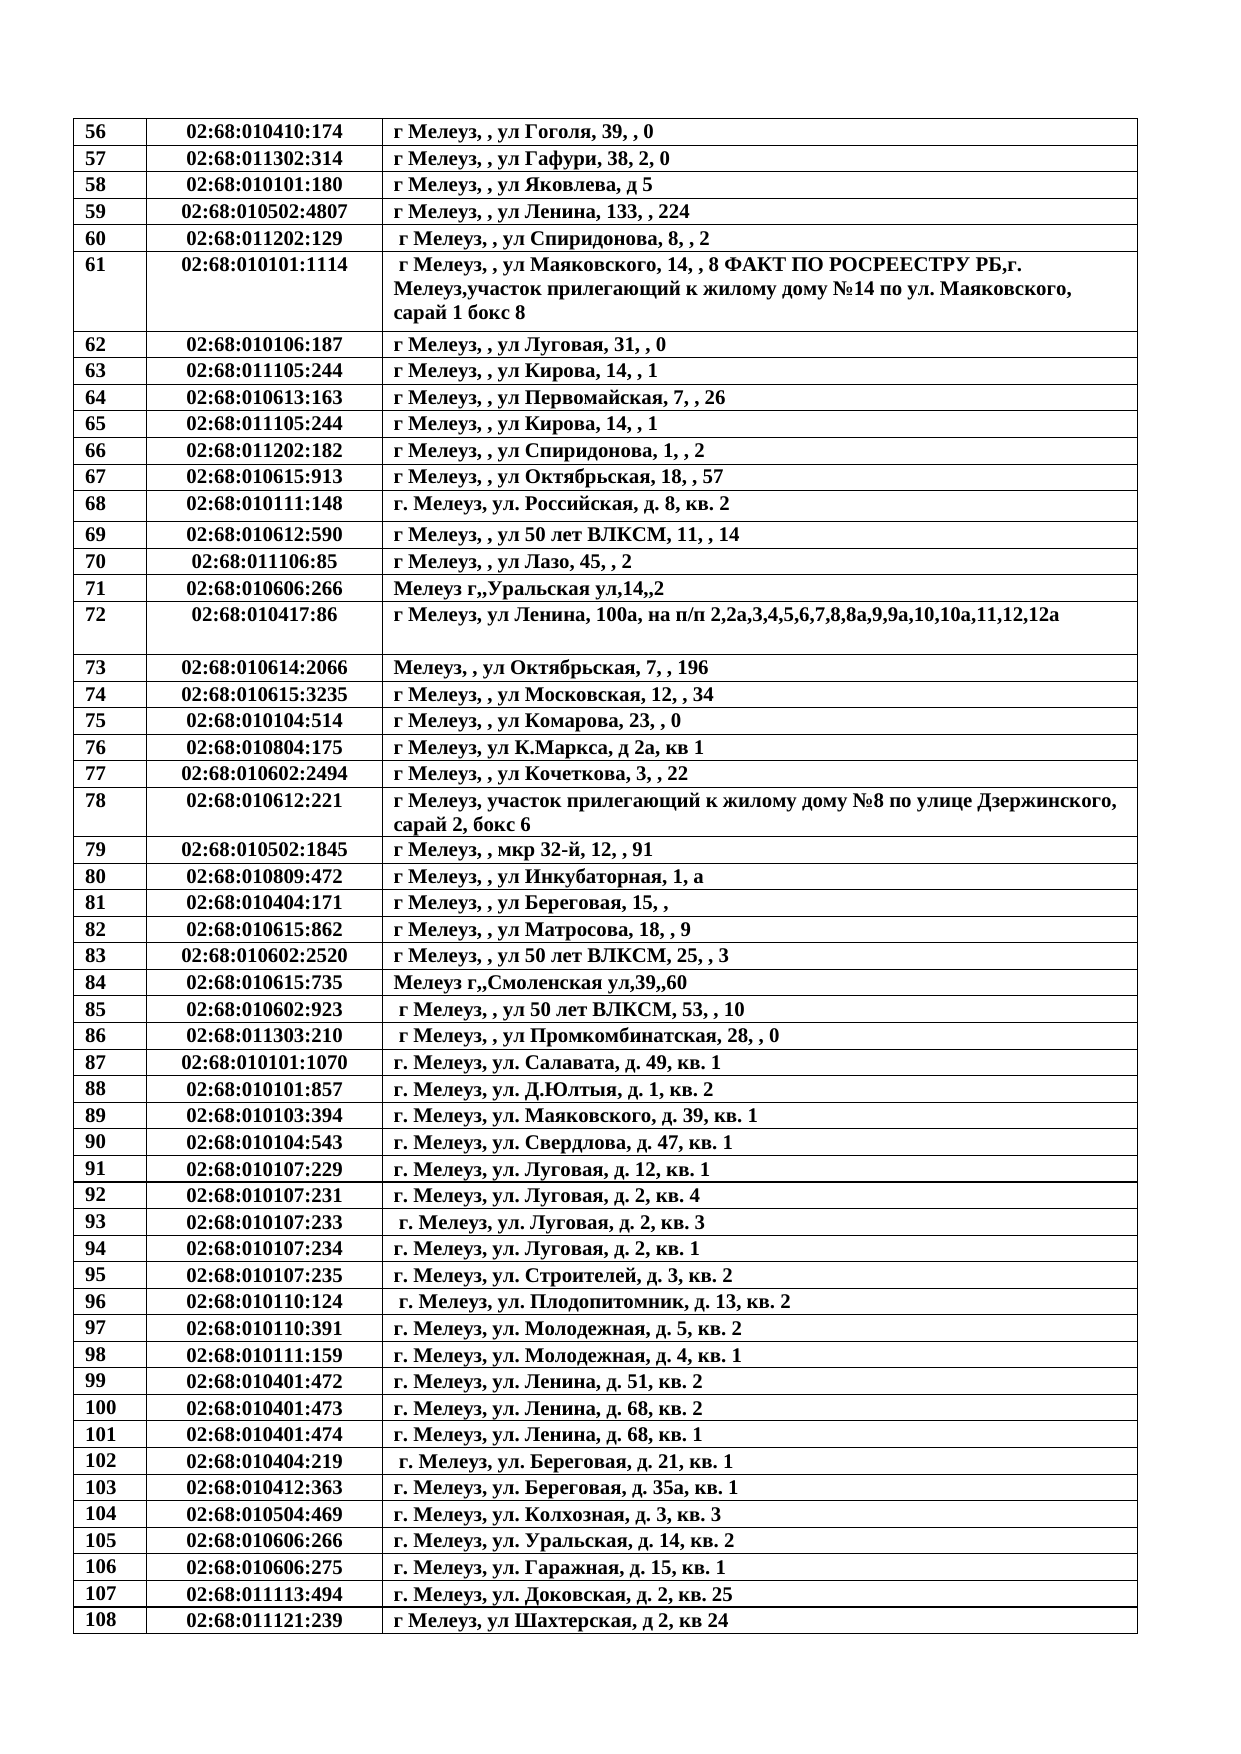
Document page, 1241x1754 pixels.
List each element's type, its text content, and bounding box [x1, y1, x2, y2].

table_cell 84 [74, 970, 146, 995]
table_cell г Мелеуз, , ул Матросова, 18, , 9 [383, 917, 1137, 942]
table_cell г Мелеуз, , ул Первомайская, 7, , 26 [383, 385, 1137, 410]
table_cell 100 [74, 1395, 146, 1420]
table_cell 108 [74, 1608, 146, 1633]
table_cell 79 [74, 837, 146, 863]
table_cell 02:68:010615:3235 [147, 682, 382, 707]
table_cell 02:68:010804:175 [147, 735, 382, 760]
table_cell 102 [74, 1448, 146, 1473]
table_cell г. Мелеуз, ул. Береговая, д. 35а, кв. 1 [383, 1475, 1137, 1500]
table_cell 02:68:010107:235 [147, 1262, 382, 1288]
table_cell 82 [74, 917, 146, 942]
table_cell 02:68:011105:244 [147, 411, 382, 437]
table_cell 02:68:010606:266 [147, 1528, 382, 1553]
table_cell 101 [74, 1421, 146, 1447]
table_cell 80 [74, 864, 146, 889]
table_cell 02:68:010401:472 [147, 1368, 382, 1394]
table_cell г. Мелеуз, ул. Ленина, д. 68, кв. 1 [383, 1421, 1137, 1447]
table_cell г. Мелеуз, ул. Салавата, д. 49, кв. 1 [383, 1050, 1137, 1075]
table_cell 02:68:010615:735 [147, 970, 382, 995]
table_cell 105 [74, 1528, 146, 1553]
table_cell 78 [74, 788, 146, 836]
table_cell г Мелеуз, , ул Яковлева, д 5 [383, 172, 1137, 198]
table_cell 02:68:010111:159 [147, 1342, 382, 1367]
table_cell 02:68:011302:314 [147, 146, 382, 171]
table_cell 02:68:010110:391 [147, 1315, 382, 1341]
table_cell 02:68:010615:913 [147, 465, 382, 490]
table_cell 89 [74, 1103, 146, 1128]
table_cell 02:68:010602:2520 [147, 943, 382, 969]
table_cell г Мелеуз, , ул Гафури, 38, 2, 0 [383, 146, 1137, 171]
table_cell 63 [74, 358, 146, 384]
table_cell 02:68:010106:187 [147, 332, 382, 357]
table_cell 02:68:011121:239 [147, 1608, 382, 1633]
table_cell г Мелеуз, , ул Гоголя, 39, , 0 [383, 119, 1137, 145]
table_cell 64 [74, 385, 146, 410]
table_cell г Мелеуз, , ул Инкубаторная, 1, а [383, 864, 1137, 889]
table_cell г. Мелеуз, ул. Береговая, д. 21, кв. 1 [383, 1448, 1137, 1473]
table_cell 56 [74, 119, 146, 145]
table_cell 98 [74, 1342, 146, 1367]
table_cell 107 [74, 1581, 146, 1606]
table_cell г. Мелеуз, ул. Российская, д. 8, кв. 2 [383, 491, 1137, 521]
table_cell 02:68:010404:219 [147, 1448, 382, 1473]
table_cell г Мелеуз, , ул Комарова, 23, , 0 [383, 708, 1137, 734]
table_cell 02:68:010110:124 [147, 1289, 382, 1314]
table_cell 02:68:010612:590 [147, 522, 382, 548]
table_cell 57 [74, 146, 146, 171]
table_cell 02:68:010404:171 [147, 890, 382, 916]
table_cell 66 [74, 438, 146, 463]
table_cell 02:68:010417:86 [147, 602, 382, 654]
table_cell г. Мелеуз, ул. Доковская, д. 2, кв. 25 [383, 1581, 1137, 1606]
table_cell г. Мелеуз, ул. Гаражная, д. 15, кв. 1 [383, 1554, 1137, 1580]
table_cell г. Мелеуз, ул. Ленина, д. 51, кв. 2 [383, 1368, 1137, 1394]
table_cell г. Мелеуз, ул. Д.Юлтыя, д. 1, кв. 2 [383, 1076, 1137, 1102]
table_cell 02:68:010502:4807 [147, 199, 382, 224]
table_cell 02:68:011106:85 [147, 549, 382, 574]
table_cell 88 [74, 1076, 146, 1102]
table_cell г Мелеуз, , ул Маяковского, 14, , 8 ФАКТ ПО РОСРЕЕСТРУ РБ,г. Мелеуз,участок прилегающий к жилому дому №14 по ул. Маяковского, сарай 1 бокс 8 [383, 252, 1137, 331]
table_cell 61 [74, 252, 146, 331]
table_cell г Мелеуз, , ул Московская, 12, , 34 [383, 682, 1137, 707]
table_cell 02:68:010615:862 [147, 917, 382, 942]
table_cell 94 [74, 1236, 146, 1261]
table_cell 59 [74, 199, 146, 224]
table_cell г Мелеуз, , ул Лазо, 45, , 2 [383, 549, 1137, 574]
table_cell г. Мелеуз, ул. Ленина, д. 68, кв. 2 [383, 1395, 1137, 1420]
table_cell г Мелеуз, , ул Береговая, 15, , [383, 890, 1137, 916]
table_cell г Мелеуз, ул К.Маркса, д 2а, кв 1 [383, 735, 1137, 760]
table_cell 02:68:010502:1845 [147, 837, 382, 863]
table_cell 02:68:010612:221 [147, 788, 382, 836]
table_cell 99 [74, 1368, 146, 1394]
table_cell 58 [74, 172, 146, 198]
table_cell 68 [74, 491, 146, 521]
table_cell 86 [74, 1023, 146, 1048]
table_cell Мелеуз г,,Уральская ул,14,,2 [383, 575, 1137, 601]
table_cell 02:68:011113:494 [147, 1581, 382, 1606]
table_cell 02:68:010401:473 [147, 1395, 382, 1420]
table_cell 104 [74, 1501, 146, 1527]
table_cell 65 [74, 411, 146, 437]
table_cell 02:68:010602:923 [147, 996, 382, 1022]
table_cell г. Мелеуз, ул. Луговая, д. 12, кв. 1 [383, 1156, 1137, 1181]
table_cell 02:68:011202:129 [147, 225, 382, 251]
table_cell Мелеуз г,,Смоленская ул,39,,60 [383, 970, 1137, 995]
table_cell 90 [74, 1129, 146, 1155]
table_cell 76 [74, 735, 146, 760]
table_cell 02:68:010602:2494 [147, 761, 382, 787]
table_cell г. Мелеуз, ул. Строителей, д. 3, кв. 2 [383, 1262, 1137, 1288]
table_cell г Мелеуз, , ул Октябрьская, 18, , 57 [383, 465, 1137, 490]
table_cell г Мелеуз, , ул Спиридонова, 1, , 2 [383, 438, 1137, 463]
table_cell 02:68:010107:231 [147, 1183, 382, 1208]
table_cell 60 [74, 225, 146, 251]
table_cell 81 [74, 890, 146, 916]
table_cell Мелеуз, , ул Октябрьская, 7, , 196 [383, 655, 1137, 681]
table_cell 02:68:010412:363 [147, 1475, 382, 1500]
table_cell 91 [74, 1156, 146, 1181]
table_cell г Мелеуз, , ул Промкомбинатская, 28, , 0 [383, 1023, 1137, 1048]
table_cell 02:68:010504:469 [147, 1501, 382, 1527]
table_cell г Мелеуз, , ул 50 лет ВЛКСМ, 25, , 3 [383, 943, 1137, 969]
table_cell 74 [74, 682, 146, 707]
table_cell г Мелеуз, , ул 50 лет ВЛКСМ, 11, , 14 [383, 522, 1137, 548]
table_cell 02:68:010107:229 [147, 1156, 382, 1181]
table_cell 96 [74, 1289, 146, 1314]
table_cell г. Мелеуз, ул. Плодопитомник, д. 13, кв. 2 [383, 1289, 1137, 1314]
table_cell 02:68:010107:233 [147, 1209, 382, 1234]
table_cell 02:68:010104:514 [147, 708, 382, 734]
table_cell 77 [74, 761, 146, 787]
table_cell г Мелеуз, , ул 50 лет ВЛКСМ, 53, , 10 [383, 996, 1137, 1022]
table_cell г Мелеуз, , ул Луговая, 31, , 0 [383, 332, 1137, 357]
table_cell г Мелеуз, ул Шахтерская, д 2, кв 24 [383, 1608, 1137, 1633]
table_cell 02:68:011105:244 [147, 358, 382, 384]
table_cell 71 [74, 575, 146, 601]
table_cell г. Мелеуз, ул. Уральская, д. 14, кв. 2 [383, 1528, 1137, 1553]
table_cell г. Мелеуз, ул. Молодежная, д. 5, кв. 2 [383, 1315, 1137, 1341]
table_cell г. Мелеуз, ул. Свердлова, д. 47, кв. 1 [383, 1129, 1137, 1155]
table_cell 02:68:010101:180 [147, 172, 382, 198]
table_cell 83 [74, 943, 146, 969]
table_cell 62 [74, 332, 146, 357]
table_cell г Мелеуз, , ул Спиридонова, 8, , 2 [383, 225, 1137, 251]
table_cell г Мелеуз, , ул Кирова, 14, , 1 [383, 358, 1137, 384]
table_cell г Мелеуз, ул Ленина, 100а, на п/п 2,2а,3,4,5,6,7,8,8а,9,9а,10,10а,11,12,12а [383, 602, 1137, 654]
table_cell 93 [74, 1209, 146, 1234]
table_cell г Мелеуз, , мкр 32-й, 12, , 91 [383, 837, 1137, 863]
table_cell г Мелеуз, , ул Ленина, 133, , 224 [383, 199, 1137, 224]
table_cell 75 [74, 708, 146, 734]
table_cell 70 [74, 549, 146, 574]
table_cell 02:68:010613:163 [147, 385, 382, 410]
table_cell г Мелеуз, , ул Кирова, 14, , 1 [383, 411, 1137, 437]
table_cell 85 [74, 996, 146, 1022]
table_cell 95 [74, 1262, 146, 1288]
table_cell 67 [74, 465, 146, 490]
table_cell 69 [74, 522, 146, 548]
table_cell 97 [74, 1315, 146, 1341]
table_cell г. Мелеуз, ул. Маяковского, д. 39, кв. 1 [383, 1103, 1137, 1128]
table_cell 02:68:010606:266 [147, 575, 382, 601]
table_cell г. Мелеуз, ул. Луговая, д. 2, кв. 4 [383, 1183, 1137, 1208]
table_cell 92 [74, 1183, 146, 1208]
table_cell 02:68:010104:543 [147, 1129, 382, 1155]
table_cell г. Мелеуз, ул. Луговая, д. 2, кв. 3 [383, 1209, 1137, 1234]
table_cell 106 [74, 1554, 146, 1580]
table_cell 02:68:011303:210 [147, 1023, 382, 1048]
table_cell г. Мелеуз, ул. Луговая, д. 2, кв. 1 [383, 1236, 1137, 1261]
table_cell 02:68:010410:174 [147, 119, 382, 145]
table_cell 02:68:010101:1070 [147, 1050, 382, 1075]
table_cell г. Мелеуз, ул. Колхозная, д. 3, кв. 3 [383, 1501, 1137, 1527]
table_cell 02:68:010111:148 [147, 491, 382, 521]
table_cell 02:68:010103:394 [147, 1103, 382, 1128]
table_cell г. Мелеуз, ул. Молодежная, д. 4, кв. 1 [383, 1342, 1137, 1367]
table_cell 103 [74, 1475, 146, 1500]
table_cell г Мелеуз, участок прилегающий к жилому дому №8 по улице Дзержинского, сарай 2, бокс 6 [383, 788, 1137, 836]
table_cell 72 [74, 602, 146, 654]
table_cell 73 [74, 655, 146, 681]
table_cell 02:68:010101:1114 [147, 252, 382, 331]
table_cell 02:68:011202:182 [147, 438, 382, 463]
table_cell 02:68:010606:275 [147, 1554, 382, 1580]
table_cell 02:68:010107:234 [147, 1236, 382, 1261]
table_cell 02:68:010614:2066 [147, 655, 382, 681]
table_cell 87 [74, 1050, 146, 1075]
table_cell 02:68:010101:857 [147, 1076, 382, 1102]
table_cell 02:68:010401:474 [147, 1421, 382, 1447]
table_cell 02:68:010809:472 [147, 864, 382, 889]
table_cell г Мелеуз, , ул Кочеткова, 3, , 22 [383, 761, 1137, 787]
